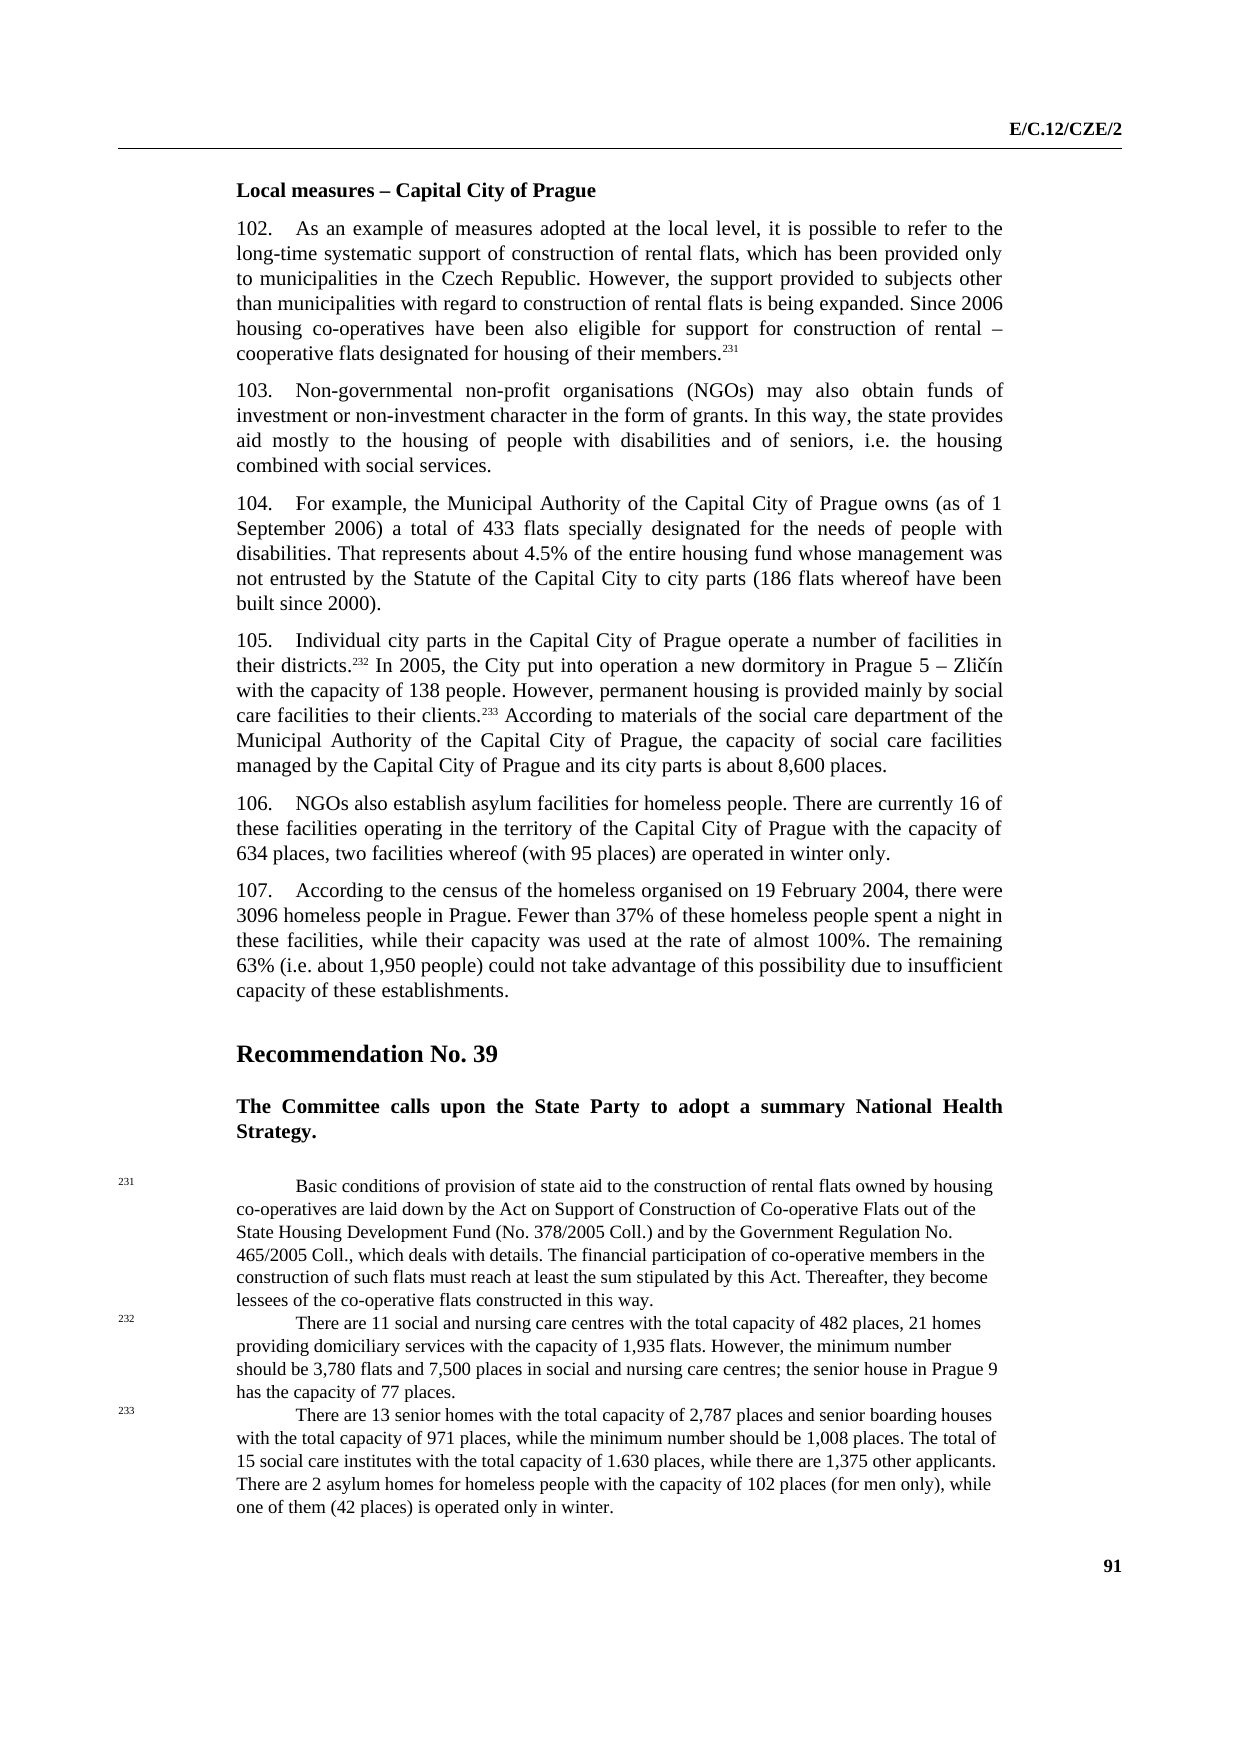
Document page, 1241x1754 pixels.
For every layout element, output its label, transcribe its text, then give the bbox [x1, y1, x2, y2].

text The Committee calls upon the State Party to adopt a summary National Health Strategy. [236, 1093, 1004, 1143]
text 102. As an example of measures adopted at the local level, it is possible to refer to the long-time systematic support of construction of rental flats, which has been provided only to municipalities in the . However, the support provided to subjects other than municipalities with regard to construction of rental flats is being expanded. Since 2006 housing co-operatives have been also eligible for support for construction of rental – cooperative flats designated for housing of their members. [236, 215, 1004, 365]
text 107. According to the census of the homeless organised on 19 February 2004, there were 3096 homeless people in . Fewer than 37% of these homeless people spent a night in these facilities, while their capacity was used at the rate of almost 100%. The remaining 63% (i.e. about 1,950 people) could not take advantage of this possibility due to insufficient capacity of these establishments. [236, 877, 1004, 1002]
text Recommendation No. 39 [118, 1040, 1004, 1068]
text Local measures – of [118, 177, 1004, 202]
text 104. For example, the Municipal Authority of the Capital City of Prague owns (as of 1 September 2006) a total of 433 flats specially designated for the needs of people with disabilities. That represents about 4.5% of the entire housing fund whose management was not entrusted by the Statute of the Capital City to city parts (186 flats whereof have been built since 2000). [236, 490, 1004, 615]
text 103. Non-governmental non-profit organisations (NGOs) may also obtain funds of investment or non-investment character in the form of grants. In this way, the state provides aid mostly to the housing of people with disabilities and of seniors, i.e. the housing combined with social services. [236, 377, 1004, 477]
text 106. NGOs also establish asylum facilities for homeless people. There are currently 16 of these facilities operating in the territory of the Capital City of Prague with the capacity of 634 places, two facilities whereof (with 95 places) are operated in winter only. [236, 790, 1004, 865]
text 105. Individual city parts in the Capital City of Prague operate a number of facilities in their districts. In 2005, the City put into operation a new dormitory in 5 – Zličín with the capacity of 138 people. However, permanent housing is provided mainly by social care facilities to their clients. According to materials of the social care department of the Municipal Authority of the Capital City of Prague, the capacity of social care facilities managed by the Capital City of Prague and its city parts is about 8,600 places. [236, 627, 1004, 777]
